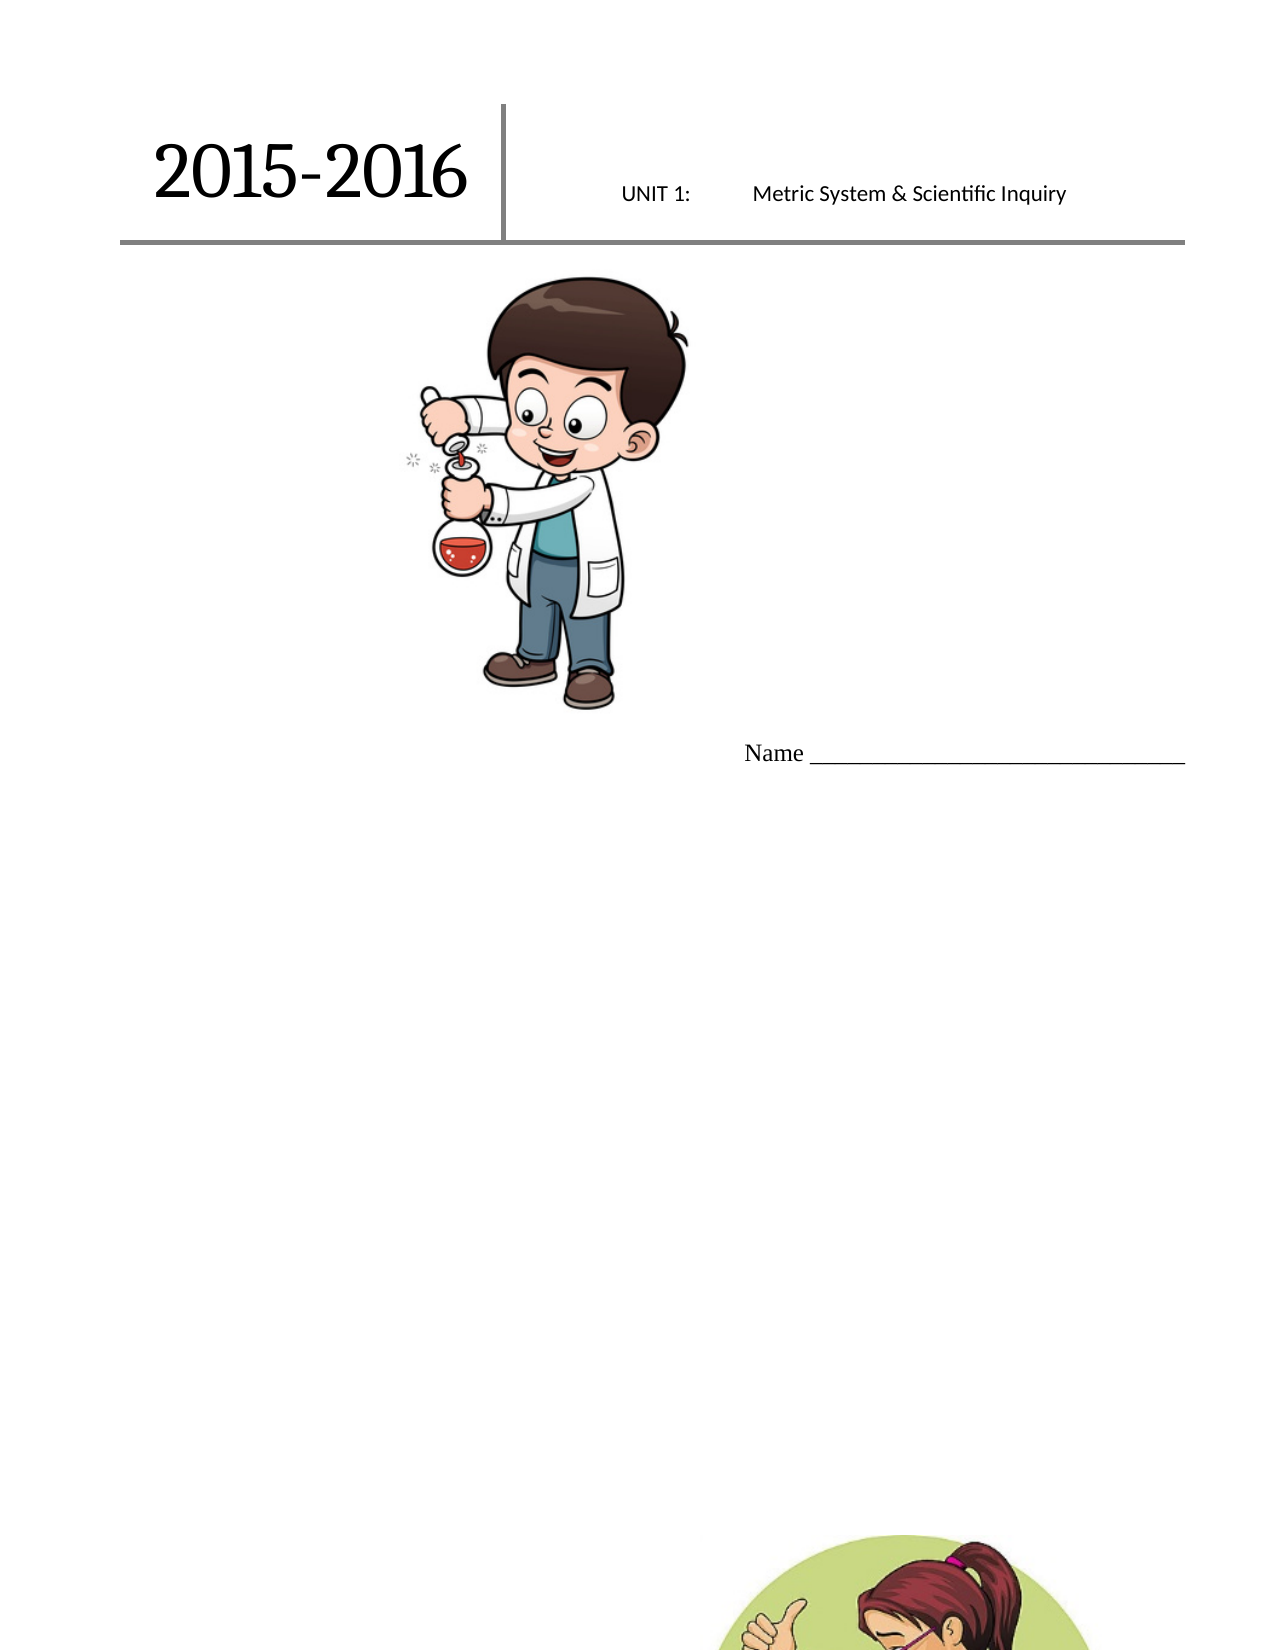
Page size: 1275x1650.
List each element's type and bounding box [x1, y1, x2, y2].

picture [700, 1535, 1108, 1650]
picture [351, 269, 743, 716]
